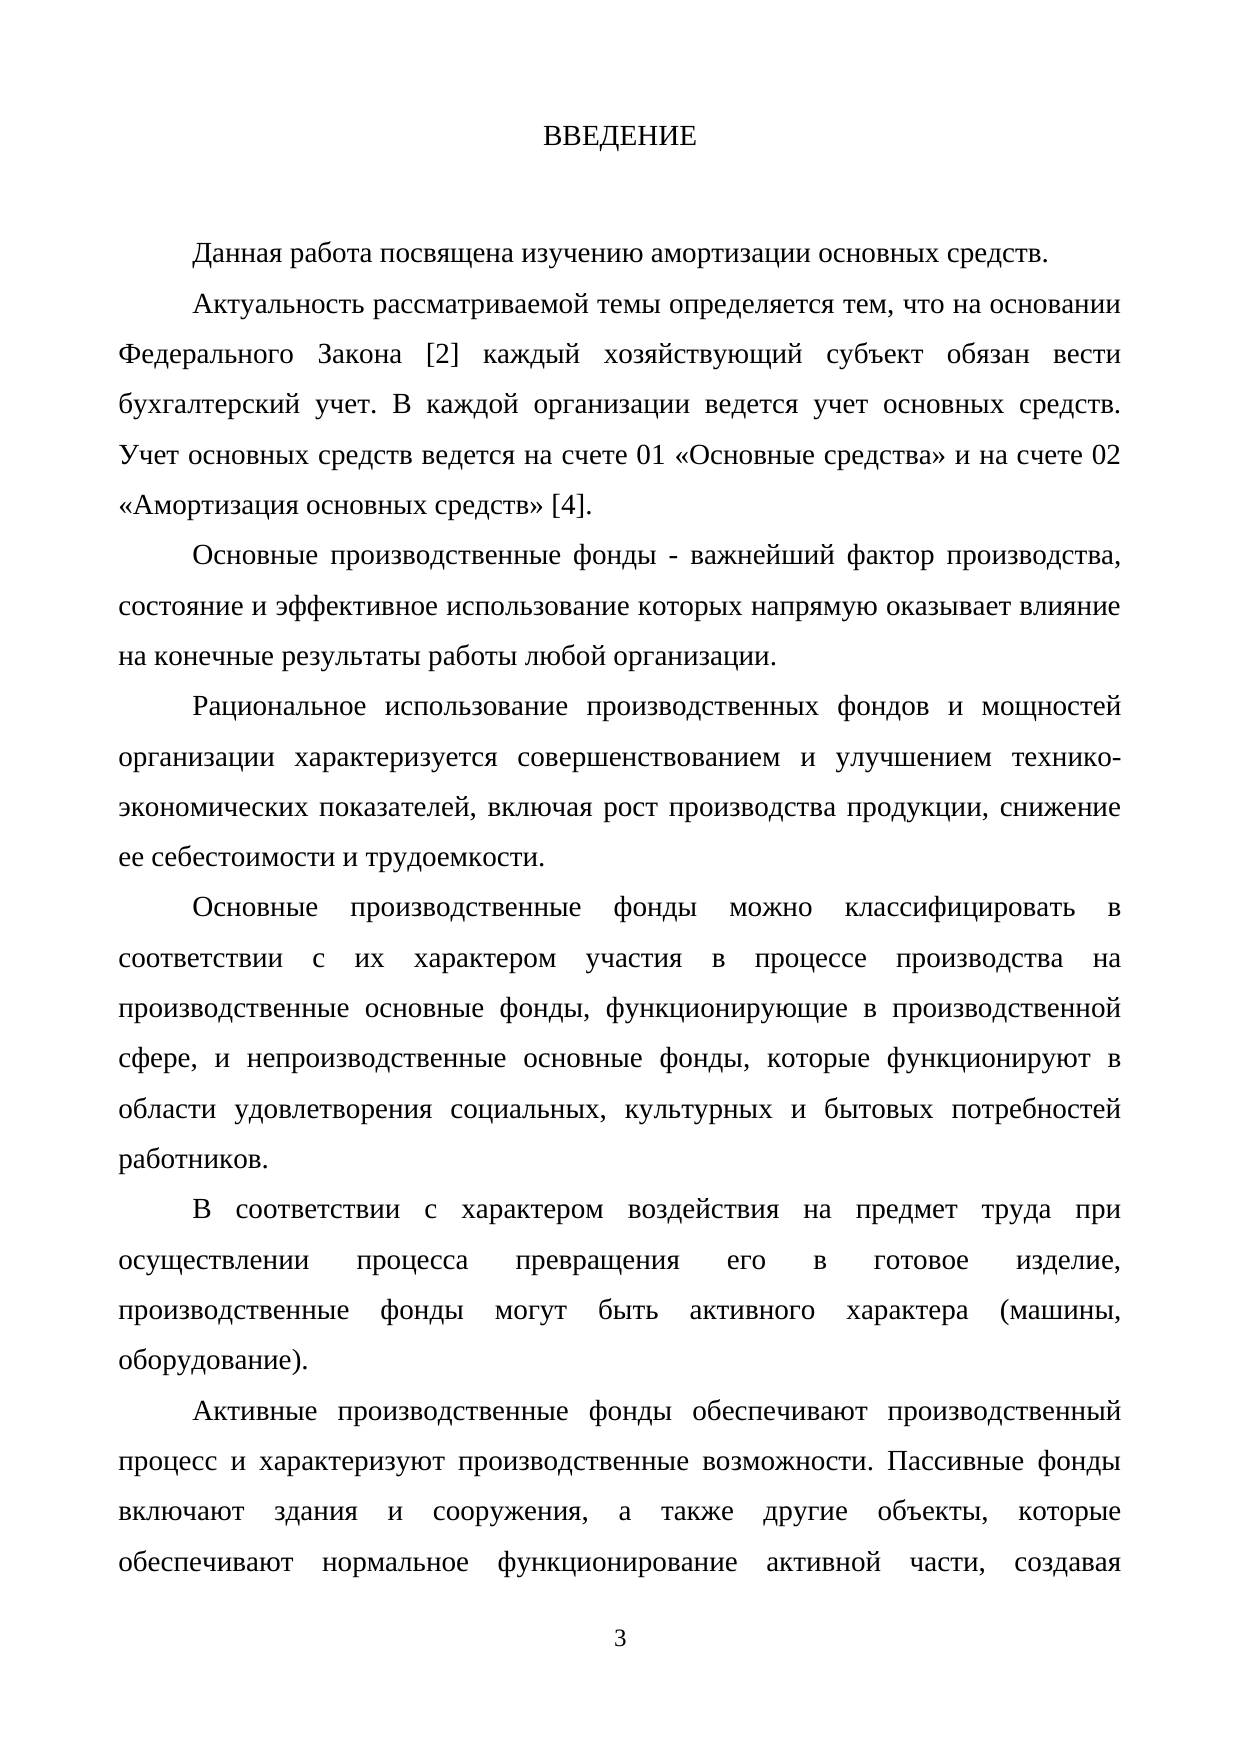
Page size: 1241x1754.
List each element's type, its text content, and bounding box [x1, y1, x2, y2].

text Рациональное использование производственных фондов и мощностей организации характеризуется совершенствованием и улучшением технико-экономических показателей, включая рост производства продукции, снижение ее себестоимости и трудоемкости. [118, 688, 1122, 873]
text ВВЕДЕНИЕ [118, 118, 1122, 152]
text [118, 1393, 1122, 1577]
text Основные производственные фонды - важнейший фактор производства, состояние и эффективное использование которых напрямую оказывает влияние на конечные результаты работы любой организации. [118, 537, 1122, 672]
text Данная работа посвящена изучению амортизации основных средств. [118, 236, 1122, 269]
text В соответствии с характером воздействия на предмет труда при осуществлении процесса превращения его в готовое изделие, производственные фонды могут быть активного характера (машины, оборудование). [118, 1191, 1122, 1376]
text Основные производственные фонды можно классифицировать в соответствии с их характером участия в процессе производства на производственные основные фонды, функционирующие в производственной сфере, и непроизводственные основные фонды, которые функционируют в области удовлетворения социальных, культурных и бытовых потребностей работников. [118, 889, 1122, 1175]
text Актуальность рассматриваемой темы определяется тем, что на основании Федерального Закона [2] каждый хозяйствующий субъект обязан вести бухгалтерский учет. В каждой организации ведется учет основных средств. Учет основных средств ведется на счете 01 «Основные средства» и на счете 02 «Амортизация основных средств» [4]. [118, 286, 1122, 521]
